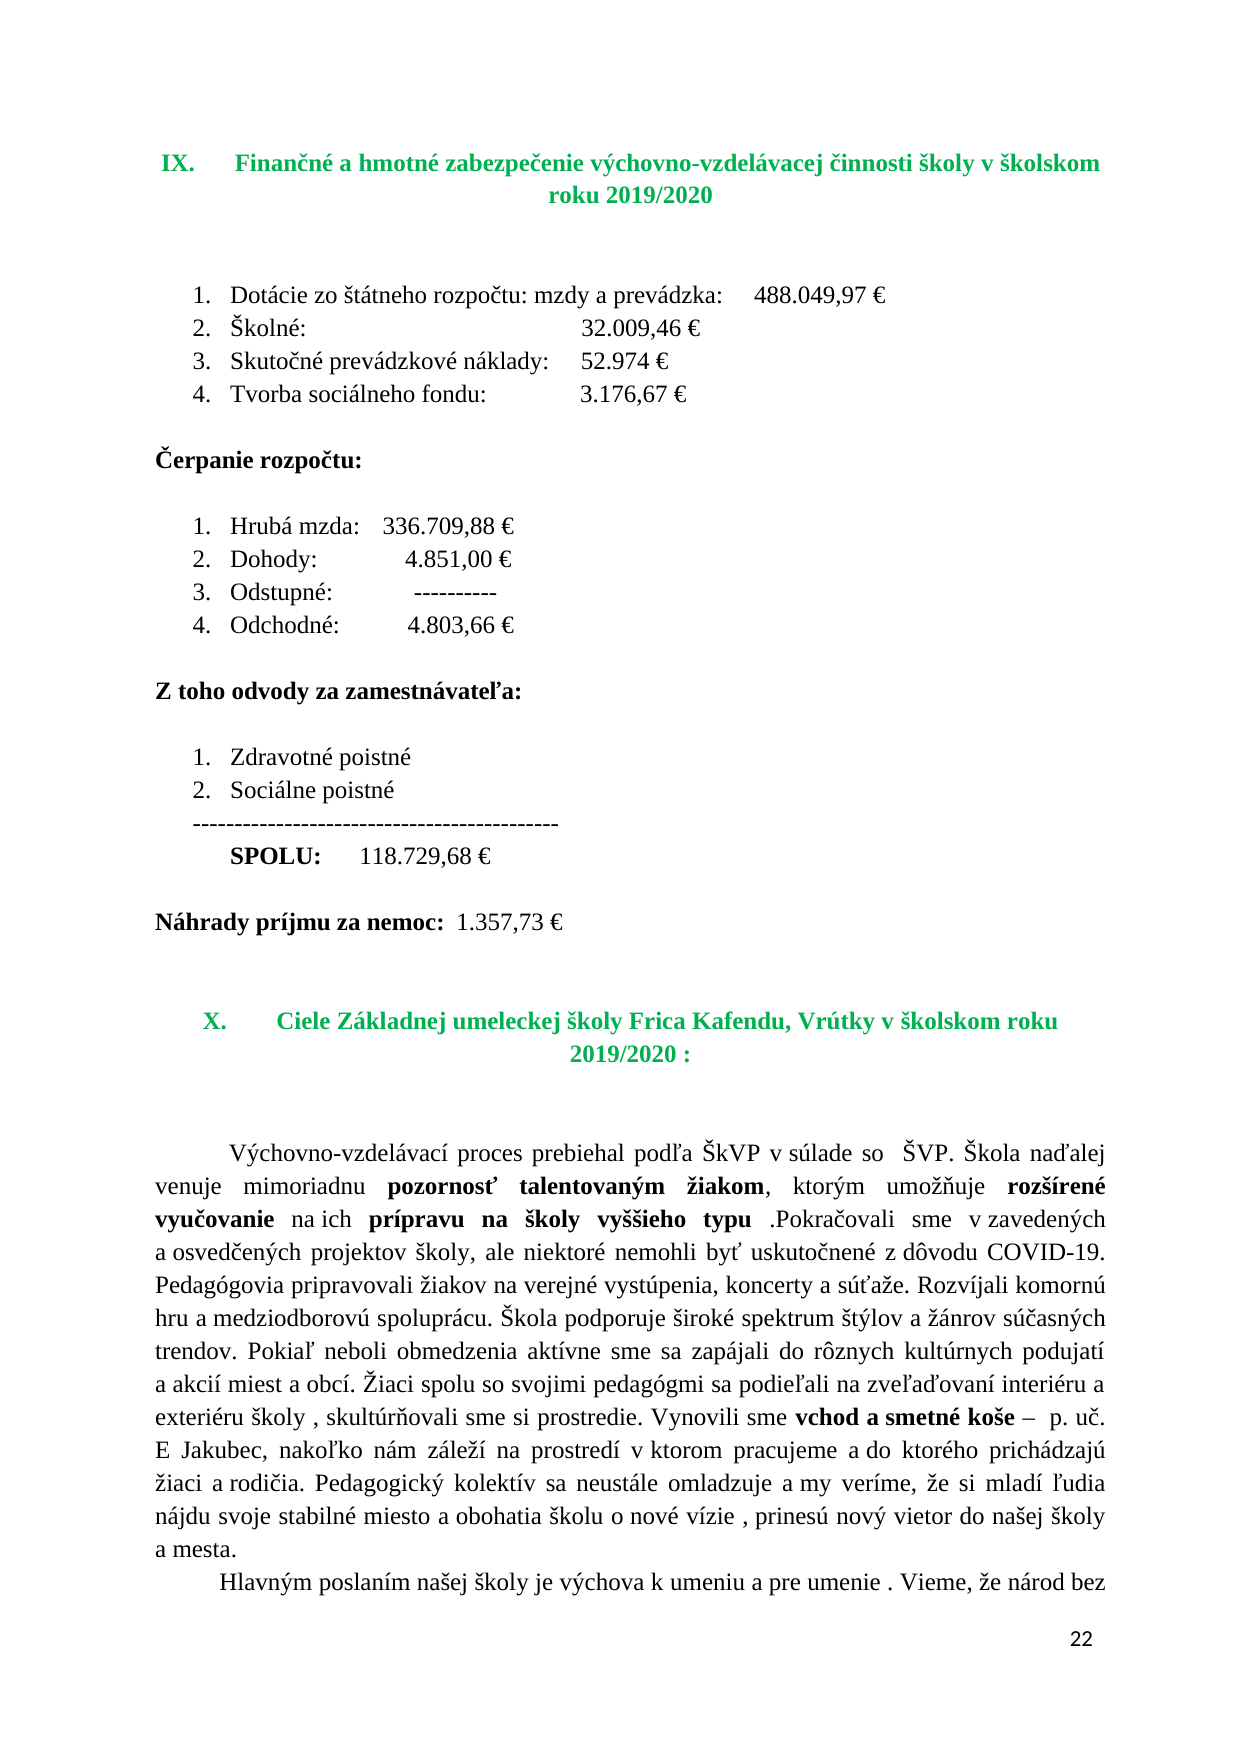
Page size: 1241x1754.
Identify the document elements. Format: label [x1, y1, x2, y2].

table_cell [148, 148, 1113, 1596]
